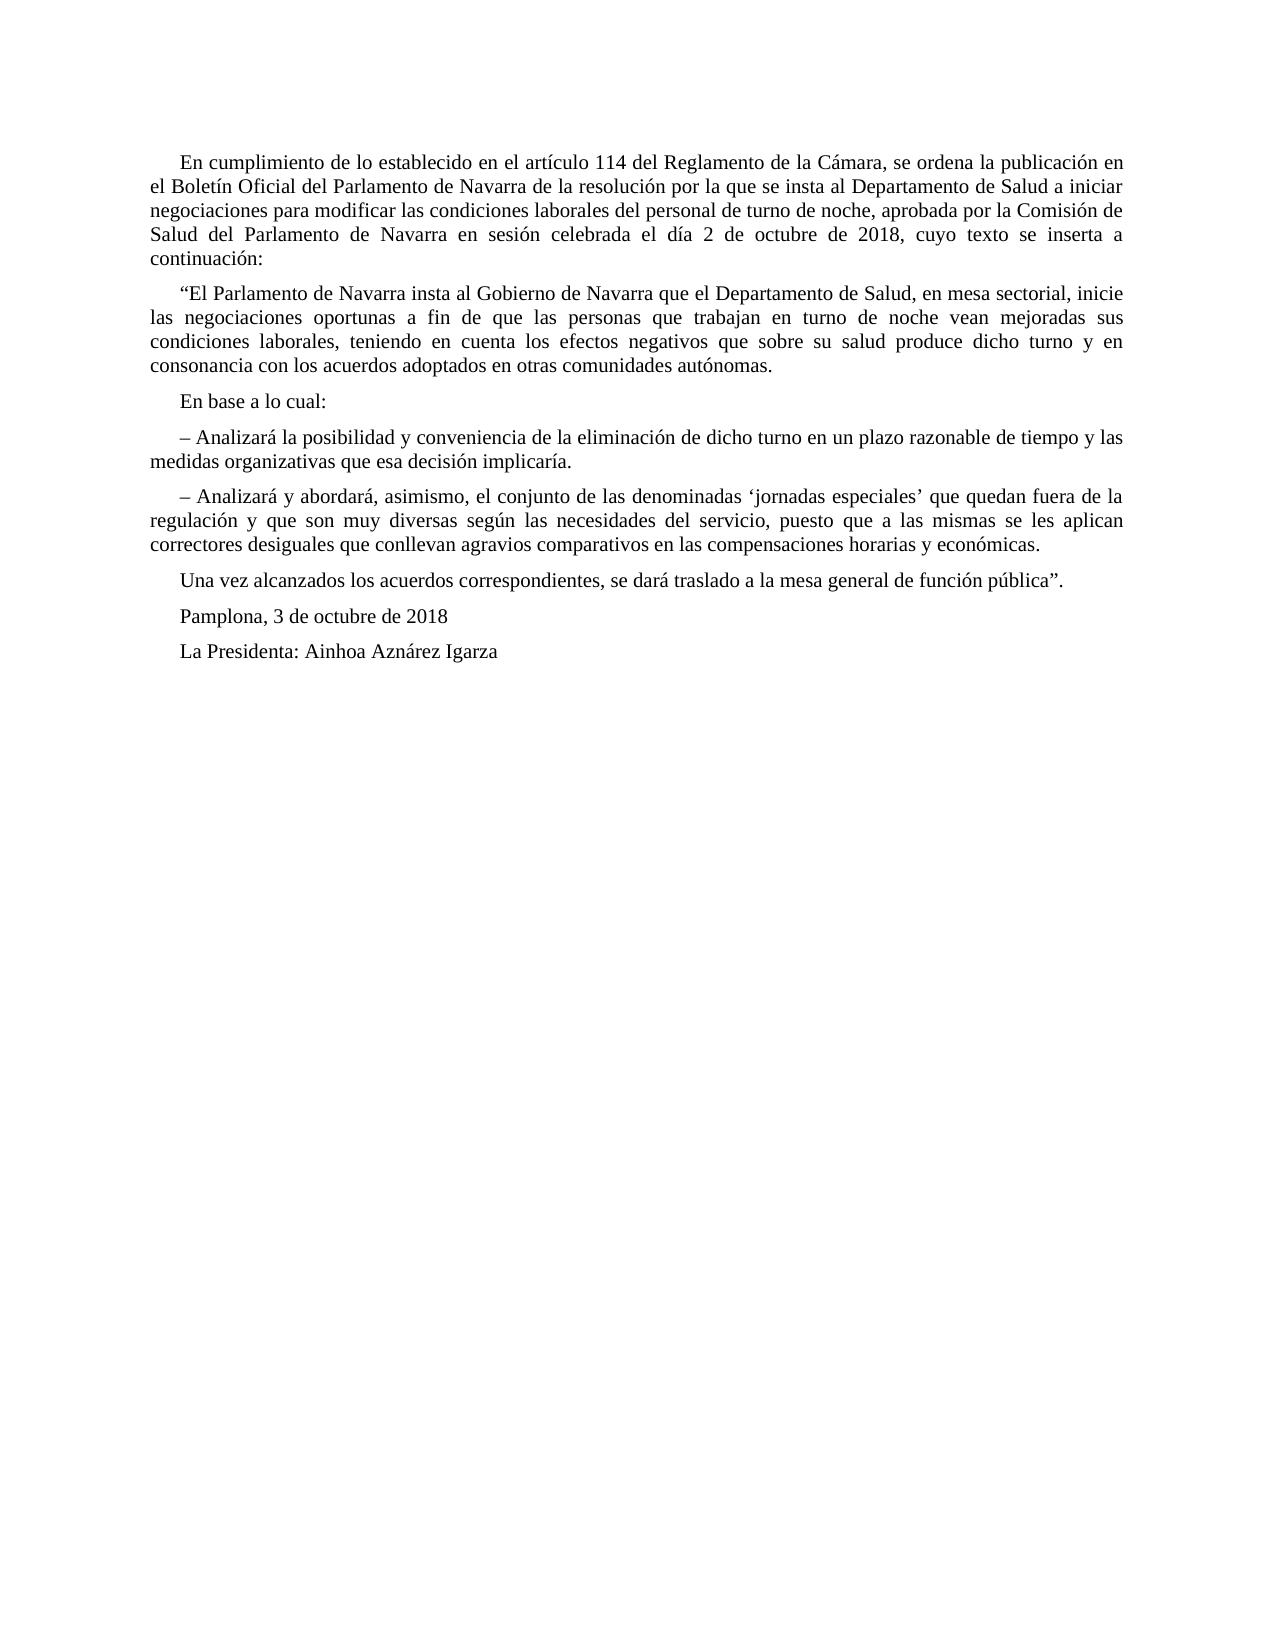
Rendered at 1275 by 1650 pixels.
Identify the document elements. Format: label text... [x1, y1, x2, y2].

text Una vez alcanzados los acuerdos correspondientes, se dará traslado a la mesa general de función pública”. [150, 568, 1125, 592]
text – Analizará la posibilidad y conveniencia de la eliminación de dicho turno en un plazo razonable de tiempo y las medidas organizativas que esa decisión implicaría. [150, 425, 1125, 473]
text “El Parlamento de Navarra insta al Gobierno de Navarra que el Departamento de Salud, en mesa sectorial, inicie las negociaciones oportunas a fin de que las personas que trabajan en turno de noche vean mejoradas sus condiciones laborales, teniendo en cuenta los efectos negativos que sobre su salud produce dicho turno y en consonancia con los acuerdos adoptados en otras comunidades autónomas. [150, 282, 1125, 377]
text En cumplimiento de lo establecido en el artículo 114 del Reglamento de la Cámara, se ordena la publicación en el Boletín Oficial del Parlamento de Navarra de la resolución por la que se insta al Departamento de Salud a iniciar negociaciones para modificar las condiciones laborales del personal de turno de noche, aprobada por la Comisión de Salud del Parlamento de Navarra en sesión celebrada el día 2 de octubre de 2018, cuyo texto se inserta a continuación: [150, 150, 1125, 270]
text La Presidenta: Ainhoa Aznárez Igarza [150, 640, 1125, 664]
text – Analizará y abordará, asimismo, el conjunto de las denominadas ‘jornadas especiales’ que quedan fuera de la regulación y que son muy diversas según las necesidades del servicio, puesto que a las mismas se les aplican correctores desiguales que conllevan agravios comparativos en las compensaciones horarias y económicas. [150, 484, 1125, 556]
text Pamplona, 3 de octubre de 2018 [150, 604, 1125, 628]
text En base a lo cual: [150, 389, 1125, 413]
